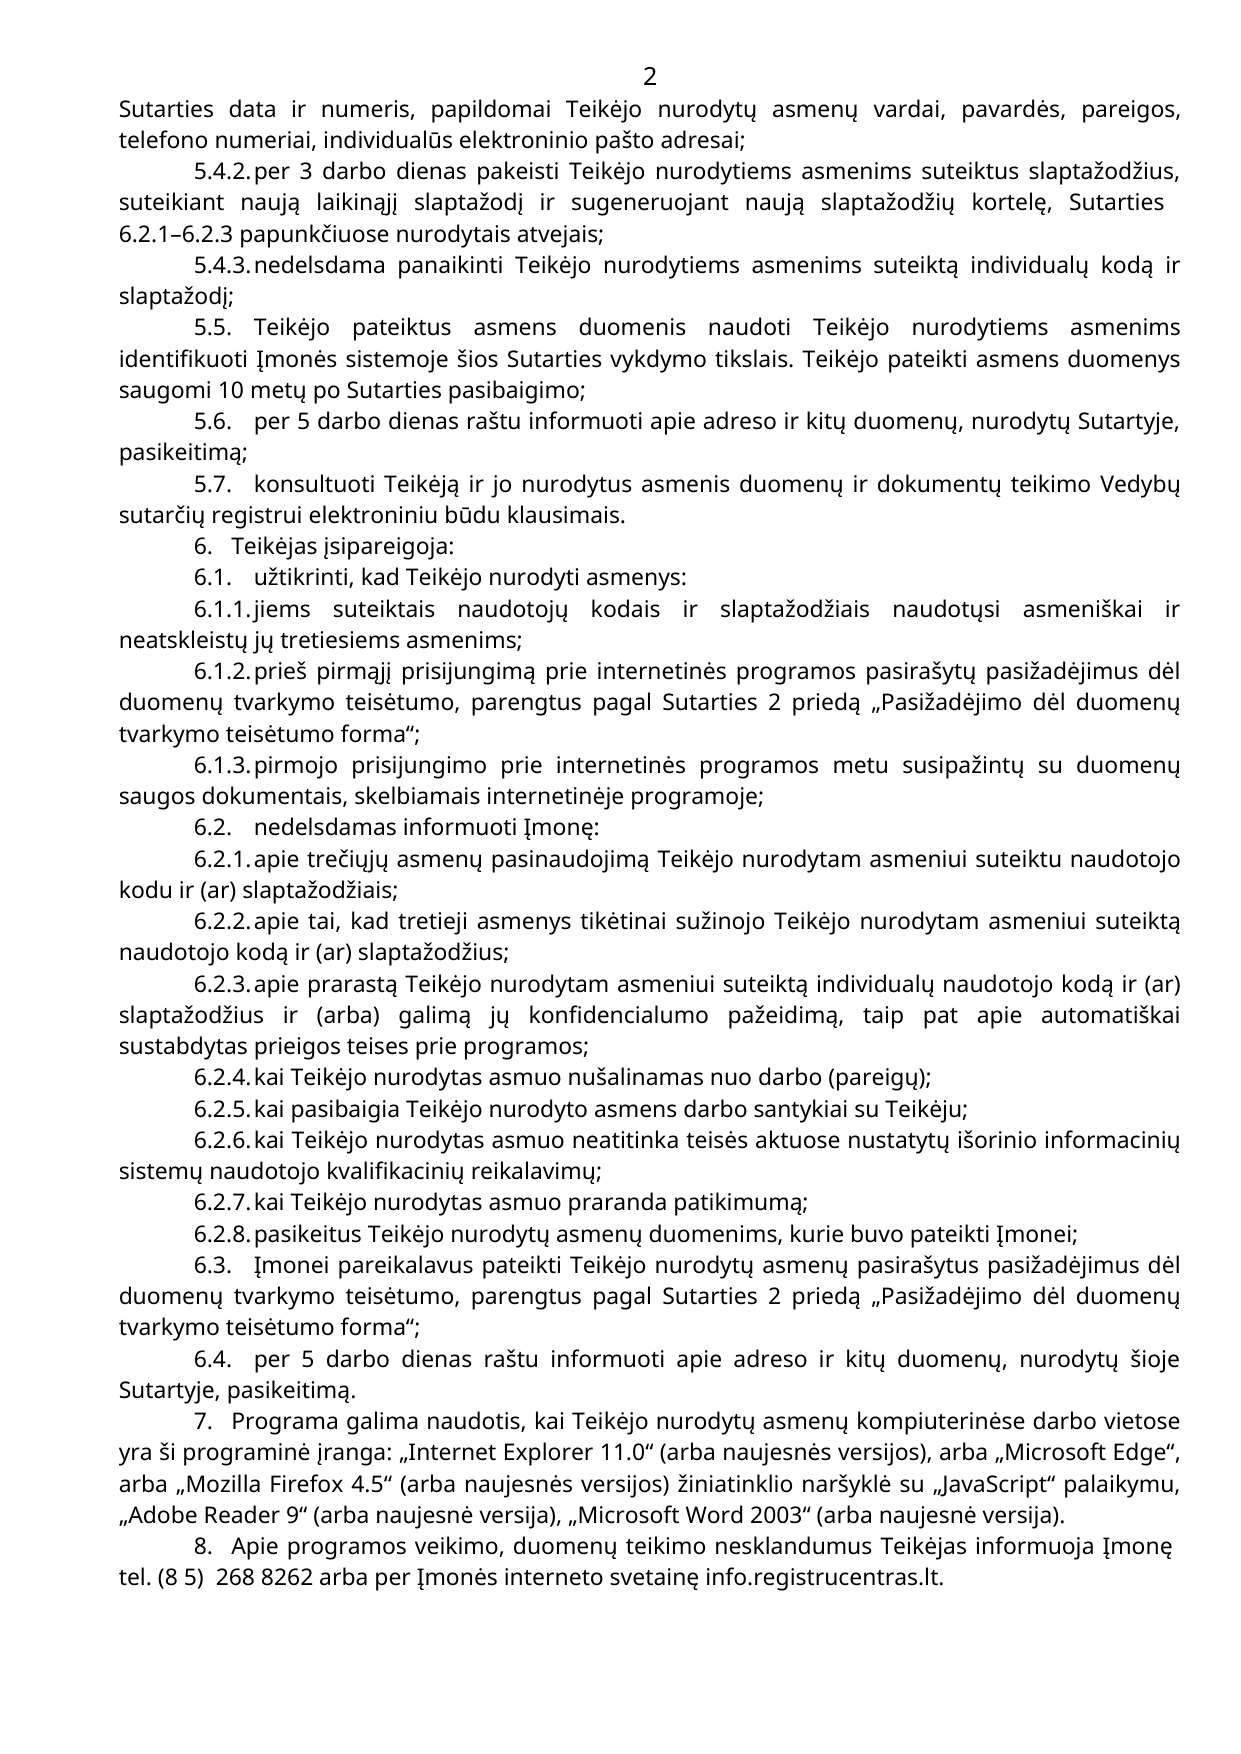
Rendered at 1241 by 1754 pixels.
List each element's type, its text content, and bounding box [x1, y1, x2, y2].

list Teikėjo pateiktus asmens duomenis naudoti Teikėjo nurodytiems asmenims identifikuoti Įmonės sistemoje šios Sutarties vykdymo tikslais. Teikėjo pateikti asmens duomenys saugomi 10 metų po Sutarties pasibaigimo; [118, 311, 1182, 405]
list Apie programos veikimo, duomenų teikimo nesklandumus Teikėjas informuoja Įmonę tel. (8 5) 268 8262 arba per Įmonės interneto svetainę info.registrucentras.lt. [118, 1530, 1182, 1593]
list kai Teikėjo nurodytas asmuo neatitinka teisės aktuose nustatytų išorinio informacinių sistemų naudotojo kvalifikacinių reikalavimų; [118, 1124, 1182, 1186]
list apie tai, kad tretieji asmenys tikėtinai sužinojo Teikėjo nurodytam asmeniui suteiktą naudotojo kodą ir (ar) slaptažodžius; [118, 905, 1182, 968]
list Įmonei pareikalavus pateikti Teikėjo nurodytų asmenų pasirašytus pasižadėjimus dėl duomenų tvarkymo teisėtumo, parengtus pagal Sutarties 2 priedą „Pasižadėjimo dėl duomenų tvarkymo teisėtumo forma“; [118, 1249, 1182, 1343]
list apie trečiųjų asmenų pasinaudojimą Teikėjo nurodytam asmeniui suteiktu naudotojo kodu ir (ar) slaptažodžiais; [118, 843, 1182, 905]
list kai pasibaigia Teikėjo nurodyto asmens darbo santykiai su Teikėju; [118, 1093, 1182, 1124]
list kai Teikėjo nurodytas asmuo praranda patikimumą; [118, 1186, 1182, 1218]
list per 3 darbo dienas pakeisti Teikėjo nurodytiems asmenims suteiktus slaptažodžius, suteikiant naują laikinąjį slaptažodį ir sugeneruojant naują slaptažodžių kortelę, Sutarties 6.2.1–6.2.3 papunkčiuose nurodytais atvejais; [118, 155, 1182, 249]
list Teikėjas įsipareigoja: [118, 530, 1182, 561]
list apie prarastą Teikėjo nurodytam asmeniui suteiktą individualų naudotojo kodą ir (ar) slaptažodžius ir (arba) galimą jų konfidencialumo pažeidimą, taip pat apie automatiškai sustabdytas prieigos teises prie programos; [118, 968, 1182, 1061]
list kai Teikėjo nurodytas asmuo nušalinamas nuo darbo (pareigų); [118, 1061, 1182, 1093]
list pasikeitus Teikėjo nurodytų asmenų duomenims, kurie buvo pateikti Įmonei; [118, 1218, 1182, 1249]
list nedelsdamas informuoti Įmonę: [118, 811, 1182, 843]
list konsultuoti Teikėją ir jo nurodytus asmenis duomenų ir dokumentų teikimo Vedybų sutarčių registrui elektroniniu būdu klausimais. [118, 468, 1182, 530]
list Programa galima naudotis, kai Teikėjo nurodytų asmenų kompiuterinėse darbo vietose yra ši programinė įranga: „Internet Explorer 11.0“ (arba naujesnės versijos), arba „Microsoft Edge“, arba „Mozilla Firefox 4.5“ (arba naujesnės versijos) žiniatinklio naršyklė su „JavaScript“ palaikymu, „Adobe Reader 9“ (arba naujesnė versija), „Microsoft Word 2003“ (arba naujesnė versija). [118, 1405, 1182, 1530]
list užtikrinti, kad Teikėjo nurodyti asmenys: [118, 561, 1182, 593]
list nedelsdama panaikinti Teikėjo nurodytiems asmenims suteiktą individualų kodą ir slaptažodį; [118, 249, 1182, 311]
list per 5 darbo dienas raštu informuoti apie adreso ir kitų duomenų, nurodytų šioje Sutartyje, pasikeitimą. [118, 1343, 1182, 1405]
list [118, 93, 1182, 155]
list prieš pirmąjį prisijungimą prie internetinės programos pasirašytų pasižadėjimus dėl duomenų tvarkymo teisėtumo, parengtus pagal Sutarties 2 priedą „Pasižadėjimo dėl duomenų tvarkymo teisėtumo forma“; [118, 655, 1182, 749]
list pirmojo prisijungimo prie internetinės programos metu susipažintų su duomenų saugos dokumentais, skelbiamais internetinėje programoje; [118, 749, 1182, 811]
list per 5 darbo dienas raštu informuoti apie adreso ir kitų duomenų, nurodytų Sutartyje, pasikeitimą; [118, 405, 1182, 468]
list jiems suteiktais naudotojų kodais ir slaptažodžiais naudotųsi asmeniškai ir neatskleistų jų tretiesiems asmenims; [118, 593, 1182, 655]
